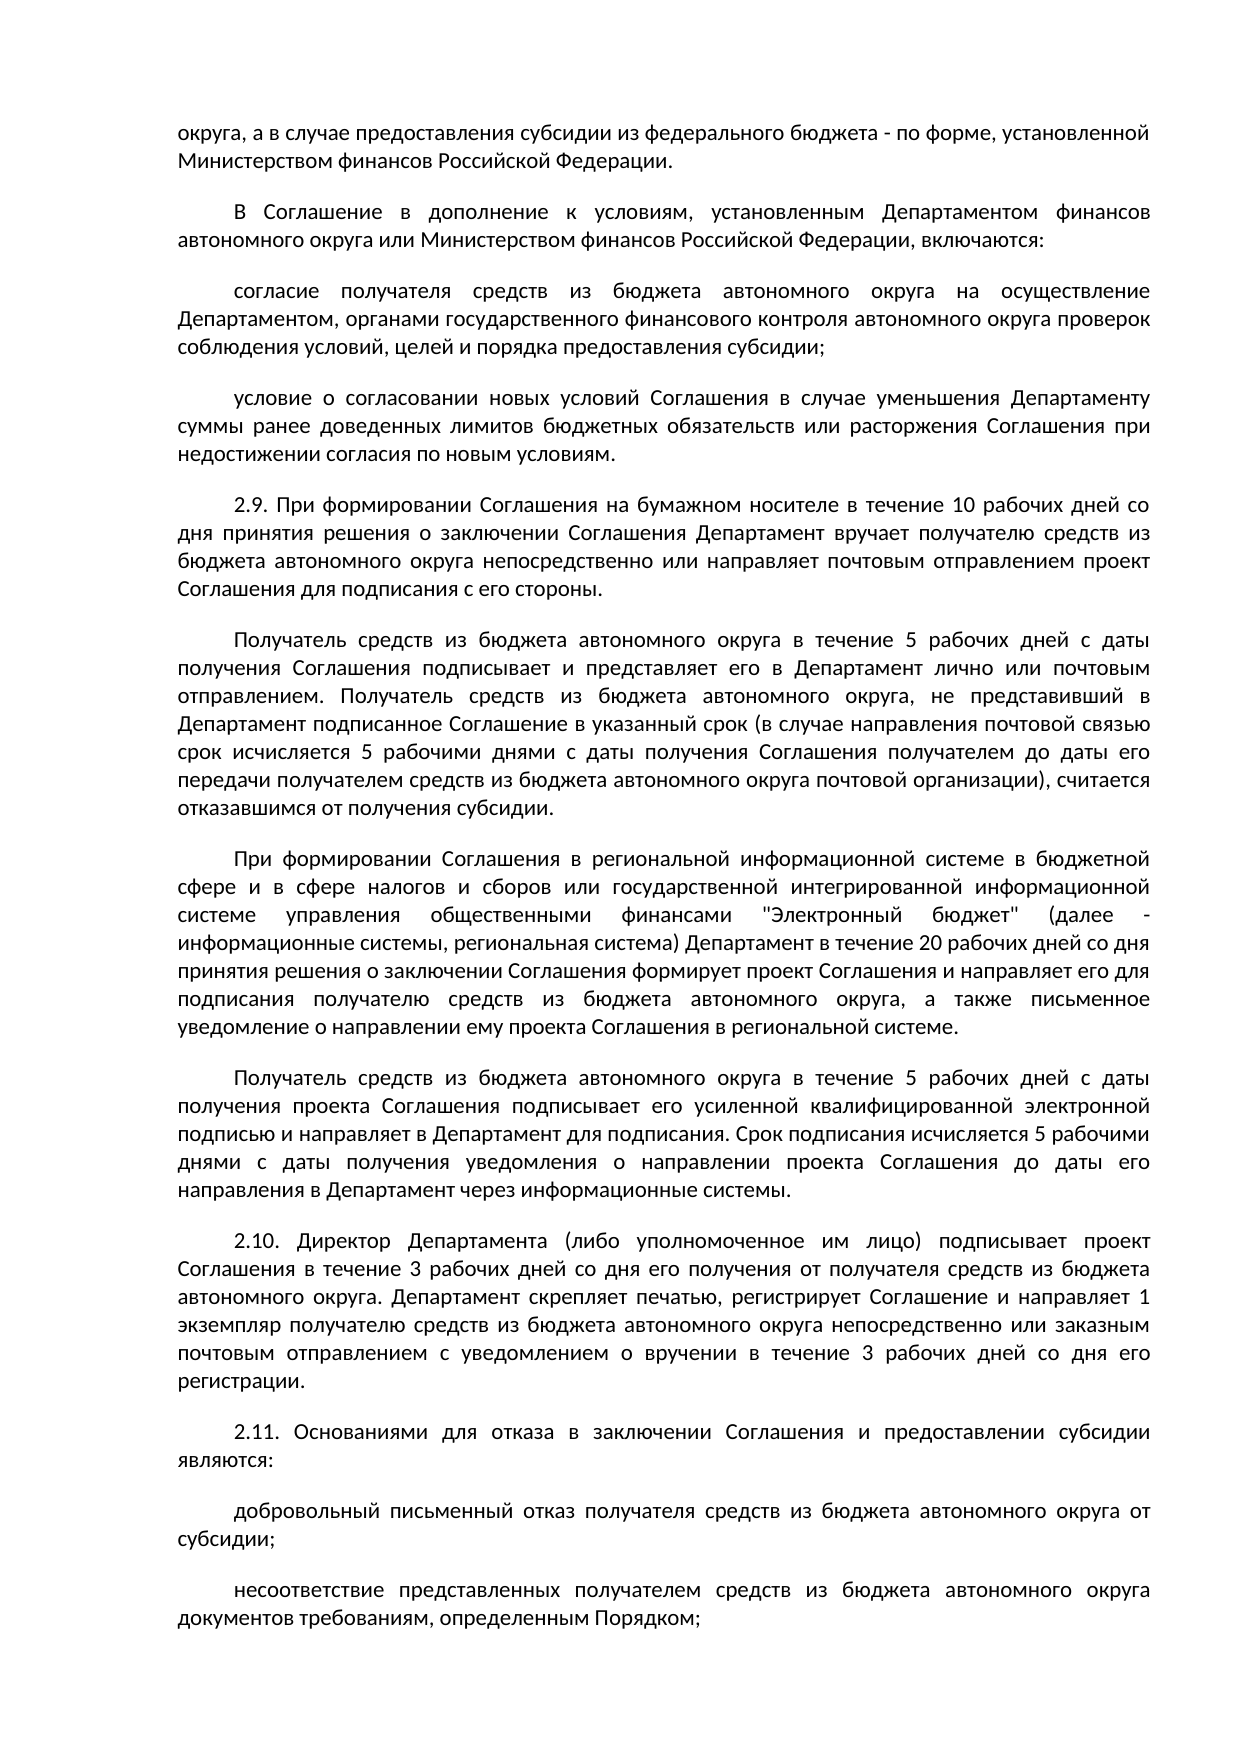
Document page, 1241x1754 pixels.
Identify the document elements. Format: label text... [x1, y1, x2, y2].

text 2.11. Основаниями для отказа в заключении Соглашения и предоставлении субсидии являются: [177, 1417, 1152, 1473]
text При формировании Соглашения в региональной информационной системе в бюджетной сфере и в сфере налогов и сборов или государственной интегрированной информационной системе управления общественными финансами "Электронный бюджет" (далее - информационные системы, региональная система) Департамент в течение 20 рабочих дней со дня принятия решения о заключении Соглашения формирует проект Соглашения и направляет его для подписания получателю средств из бюджета автономного округа, а также письменное уведомление о направлении ему проекта Соглашения в региональной системе. [177, 844, 1152, 1040]
text условие о согласовании новых условий Соглашения в случае уменьшения Департаменту суммы ранее доведенных лимитов бюджетных обязательств или расторжения Соглашения при недостижении согласия по новым условиям. [177, 383, 1152, 467]
text 2.10. Директор Департамента (либо уполномоченное им лицо) подписывает проект Соглашения в течение 3 рабочих дней со дня его получения от получателя средств из бюджета автономного округа. Департамент скрепляет печатью, регистрирует Соглашение и направляет 1 экземпляр получателю средств из бюджета автономного округа непосредственно или заказным почтовым отправлением с уведомлением о вручении в течение 3 рабочих дней со дня его регистрации. [177, 1226, 1152, 1394]
text добровольный письменный отказ получателя средств из бюджета автономного округа от субсидии; [177, 1496, 1152, 1552]
text Получатель средств из бюджета автономного округа в течение 5 рабочих дней с даты получения Соглашения подписывает и представляет его в Департамент лично или почтовым отправлением. Получатель средств из бюджета автономного округа, не представивший в Департамент подписанное Соглашение в указанный срок (в случае направления почтовой связью срок исчисляется 5 рабочими днями с даты получения Соглашения получателем до даты его передачи получателем средств из бюджета автономного округа почтовой организации), считается отказавшимся от получения субсидии. [177, 625, 1152, 821]
text 2.9. При формировании Соглашения на бумажном носителе в течение 10 рабочих дней со дня принятия решения о заключении Соглашения Департамент вручает получателю средств из бюджета автономного округа непосредственно или направляет почтовым отправлением проект Соглашения для подписания с его стороны. [177, 490, 1152, 602]
text В Соглашение в дополнение к условиям, установленным Департаментом финансов автономного округа или Министерством финансов Российской Федерации, включаются: [177, 197, 1152, 253]
text несоответствие представленных получателем средств из бюджета автономного округа документов требованиям, определенным Порядком; [177, 1575, 1152, 1631]
text Получатель средств из бюджета автономного округа в течение 5 рабочих дней с даты получения проекта Соглашения подписывает его усиленной квалифицированной электронной подписью и направляет в Департамент для подписания. Срок подписания исчисляется 5 рабочими днями с даты получения уведомления о направлении проекта Соглашения до даты его направления в Департамент через информационные системы. [177, 1063, 1152, 1203]
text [177, 118, 1152, 174]
text согласие получателя средств из бюджета автономного округа на осуществление Департаментом, органами государственного финансового контроля автономного округа проверок соблюдения условий, целей и порядка предоставления субсидии; [177, 276, 1152, 360]
